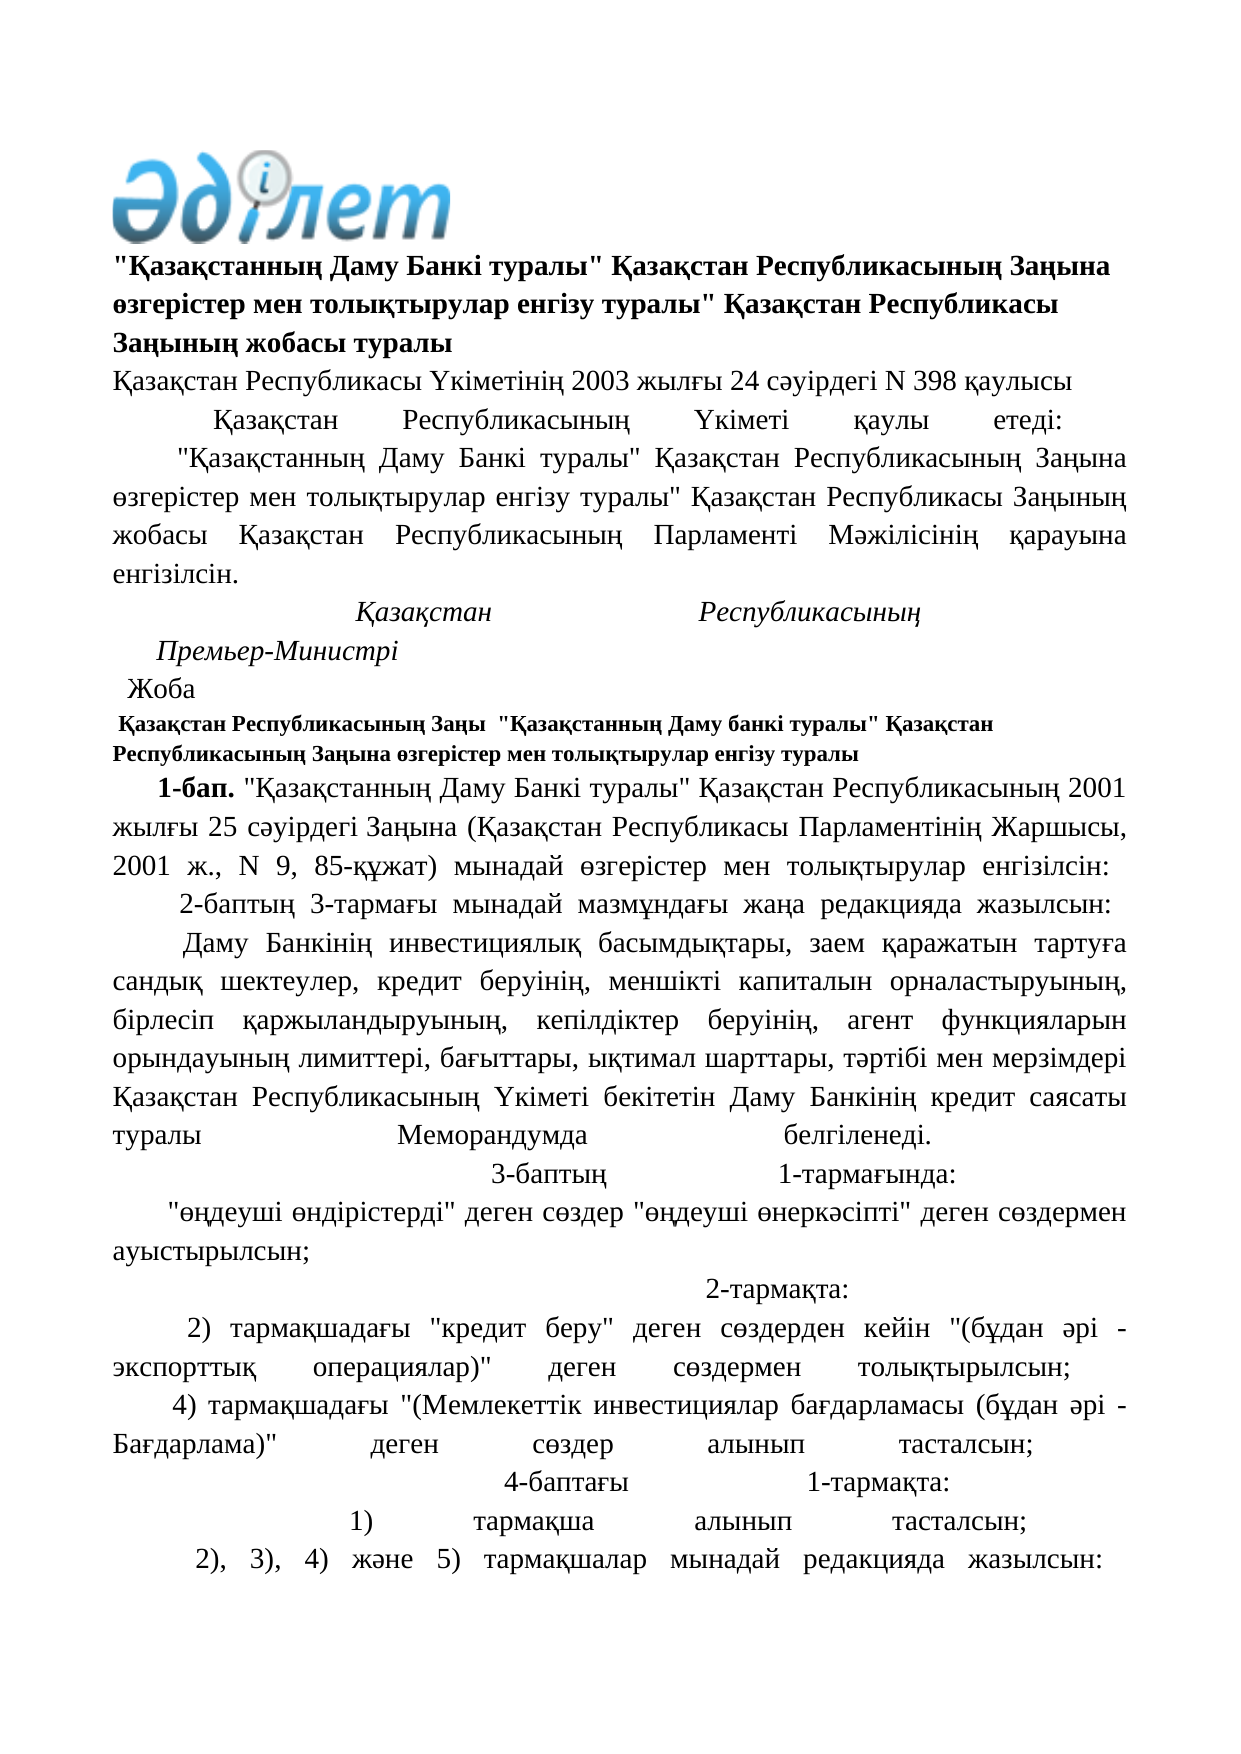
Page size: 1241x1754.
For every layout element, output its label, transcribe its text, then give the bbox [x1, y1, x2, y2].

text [112, 771, 1128, 1575]
text Қазақстан Республикасының Премьер-Министрі [112, 594, 1128, 667]
text Қазақстан Республикасының Үкiметi қаулы етеді: "Қазақстанның Даму Банкi туралы" Қазақстан Республикасының Заңына өзгерiстер мен толықтырулар енгiзу туралы" Қазақстан Республикасы Заңының жобасы Қазақстан Республикасының Парламентi Мәжiлiсiнiң қарауына енгiзiлсiн. [112, 402, 1128, 589]
text Жоба [112, 672, 1128, 705]
text "Қазақстанның Даму Банкi туралы" Қазақстан Республикасының Заңына өзгерiстер мен толықтырулар енгiзу туралы" Қазақстан Республикасы Заңының жобасы туралы [112, 248, 1128, 358]
text Қазақстан Республикасының Заңы "Қазақстанның Даму банкi туралы" Қазақстан Республикасының Заңына өзгерiстер мен толықтырулар енгiзу туралы [112, 710, 1128, 767]
text Қазақстан Республикасы Үкіметінің 2003 жылғы 24 сәуірдегі N 398 қаулысы [112, 363, 1128, 397]
picture [112, 150, 451, 244]
